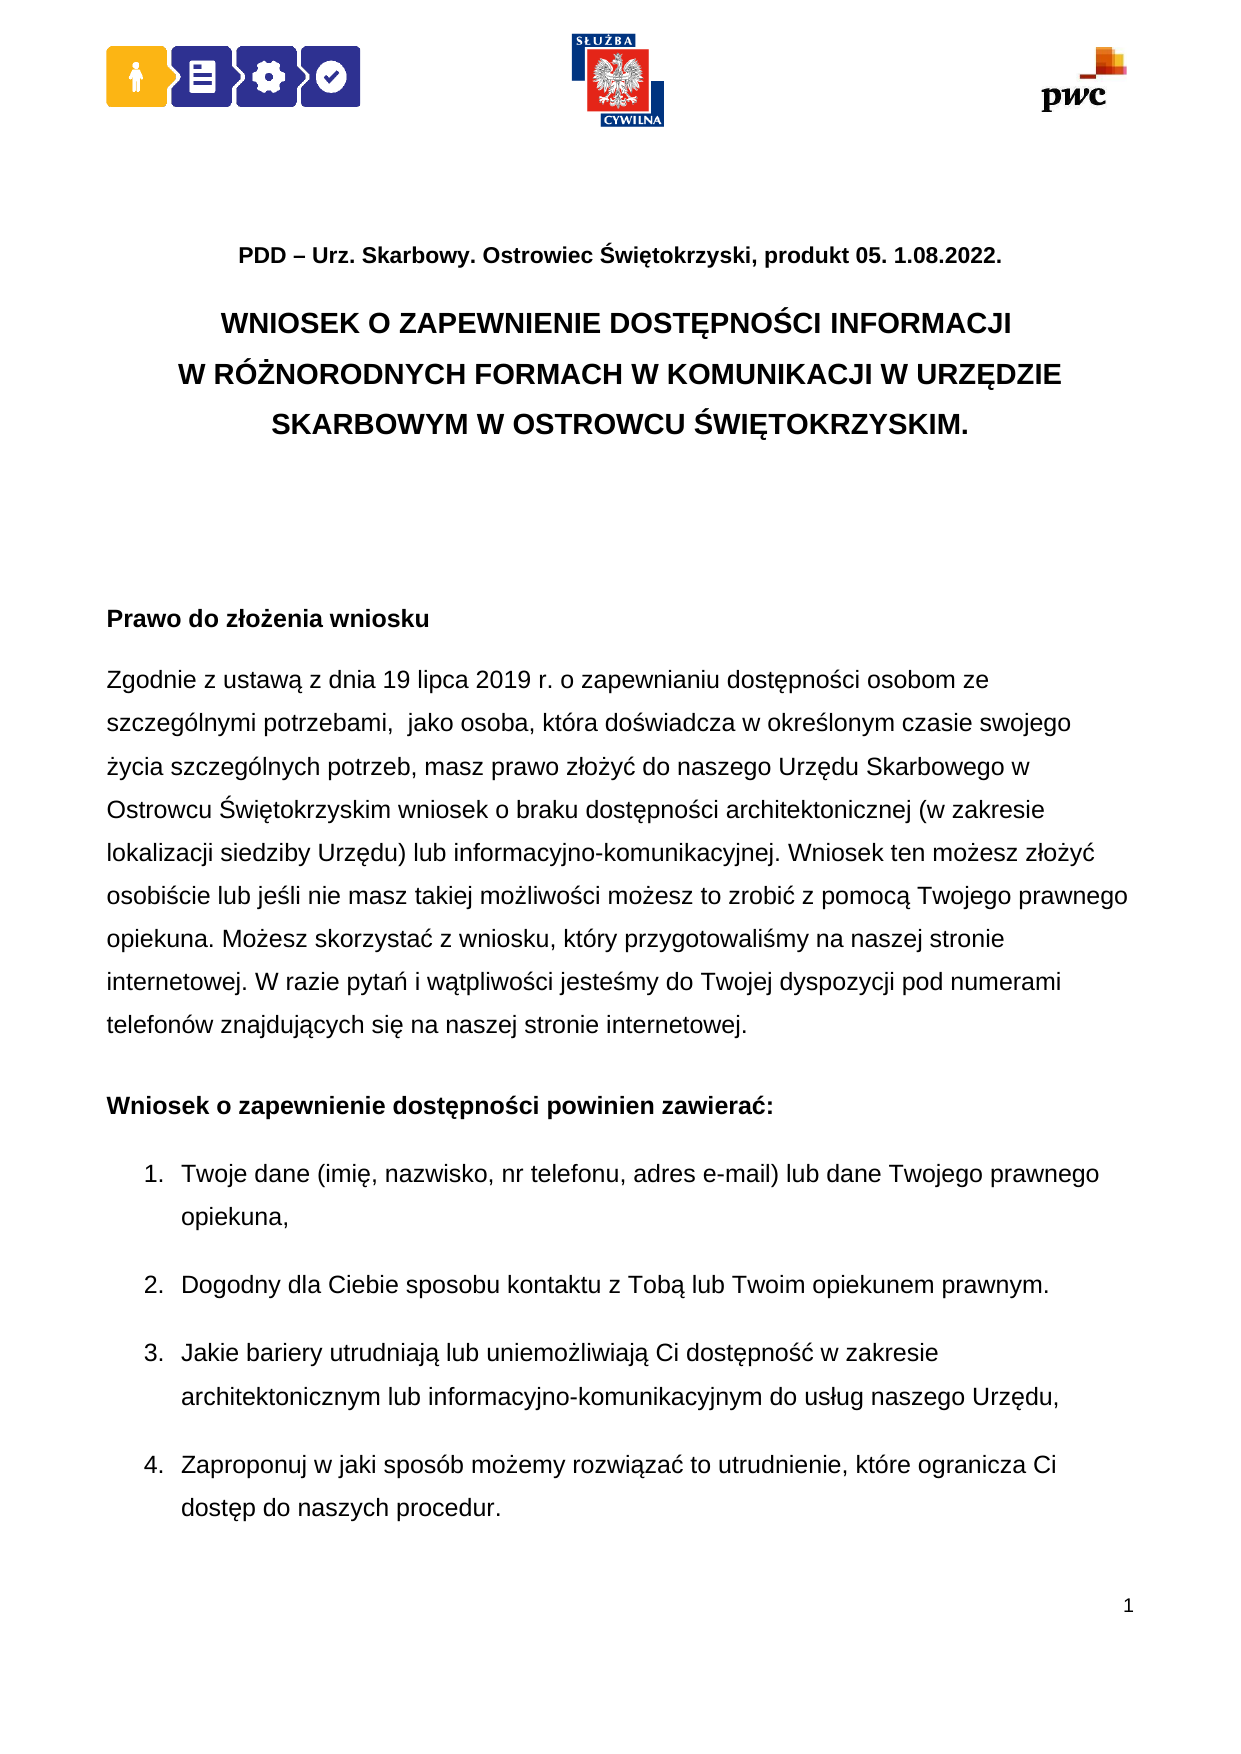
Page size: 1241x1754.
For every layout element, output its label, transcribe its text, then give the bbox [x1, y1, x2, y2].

list Jakie bariery utrudniają lub uniemożliwiają Ci dostępność w zakresie architektonicznym lub informacyjno-komunikacyjnym do usług naszego Urzędu, [143, 1338, 1134, 1410]
text PDD – Urz. Skarbowy. Ostrowiec Świętokrzyski, produkt 05. 1.08.2022. [106, 242, 1134, 268]
text WNIOSEK O ZAPEWNIENIE DOSTĘPNOŚCI INFORMACJI W RÓŻNORODNYCH FORMACH W KOMUNIKACJI W URZĘDZIE SKARBOWYM W OSTROWCU ŚWIĘTOKRZYSKIM. [106, 307, 1134, 441]
text Prawo do złożenia wniosku [106, 604, 1134, 633]
text Wniosek o zapewnienie dostępności powinien zawierać: [106, 1091, 1134, 1120]
picture [106, 46, 361, 107]
picture [1041, 47, 1127, 112]
list Dogodny dla Ciebie sposobu kontaktu z Tobą lub Twoim opiekunem prawnym. [143, 1270, 1134, 1299]
list Zaproponuj w jaki sposób możemy rozwiązać to utrudnienie, które ogranicza Ci dostęp do naszych procedur. [143, 1450, 1134, 1522]
picture [569, 31, 666, 129]
text Zgodnie z ustawą z dnia 19 lipca 2019 r. o zapewnianiu dostępności osobom ze szczególnymi potrzebami, jako osoba, która doświadcza w określonym czasie swojego życia szczególnych potrzeb, masz prawo złożyć do naszego Urzędu Skarbowego w Ostrowcu Świętokrzyskim wniosek o braku dostępności architektonicznej (w zakresie lokalizacji siedziby Urzędu) lub informacyjno-komunikacyjnej. Wniosek ten możesz złożyć osobiście lub jeśli nie masz takiej możliwości możesz to zrobić z pomocą Twojego prawnego opiekuna. Możesz skorzystać z wniosku, który przygotowaliśmy na naszej stronie internetowej. W razie pytań i wątpliwości jesteśmy do Twojej dyspozycji pod numerami telefonów znajdujących się na naszej stronie internetowej. [106, 665, 1134, 1039]
list Twoje dane (imię, nazwisko, nr telefonu, adres e-mail) lub dane Twojego prawnego opiekuna, [143, 1159, 1134, 1231]
